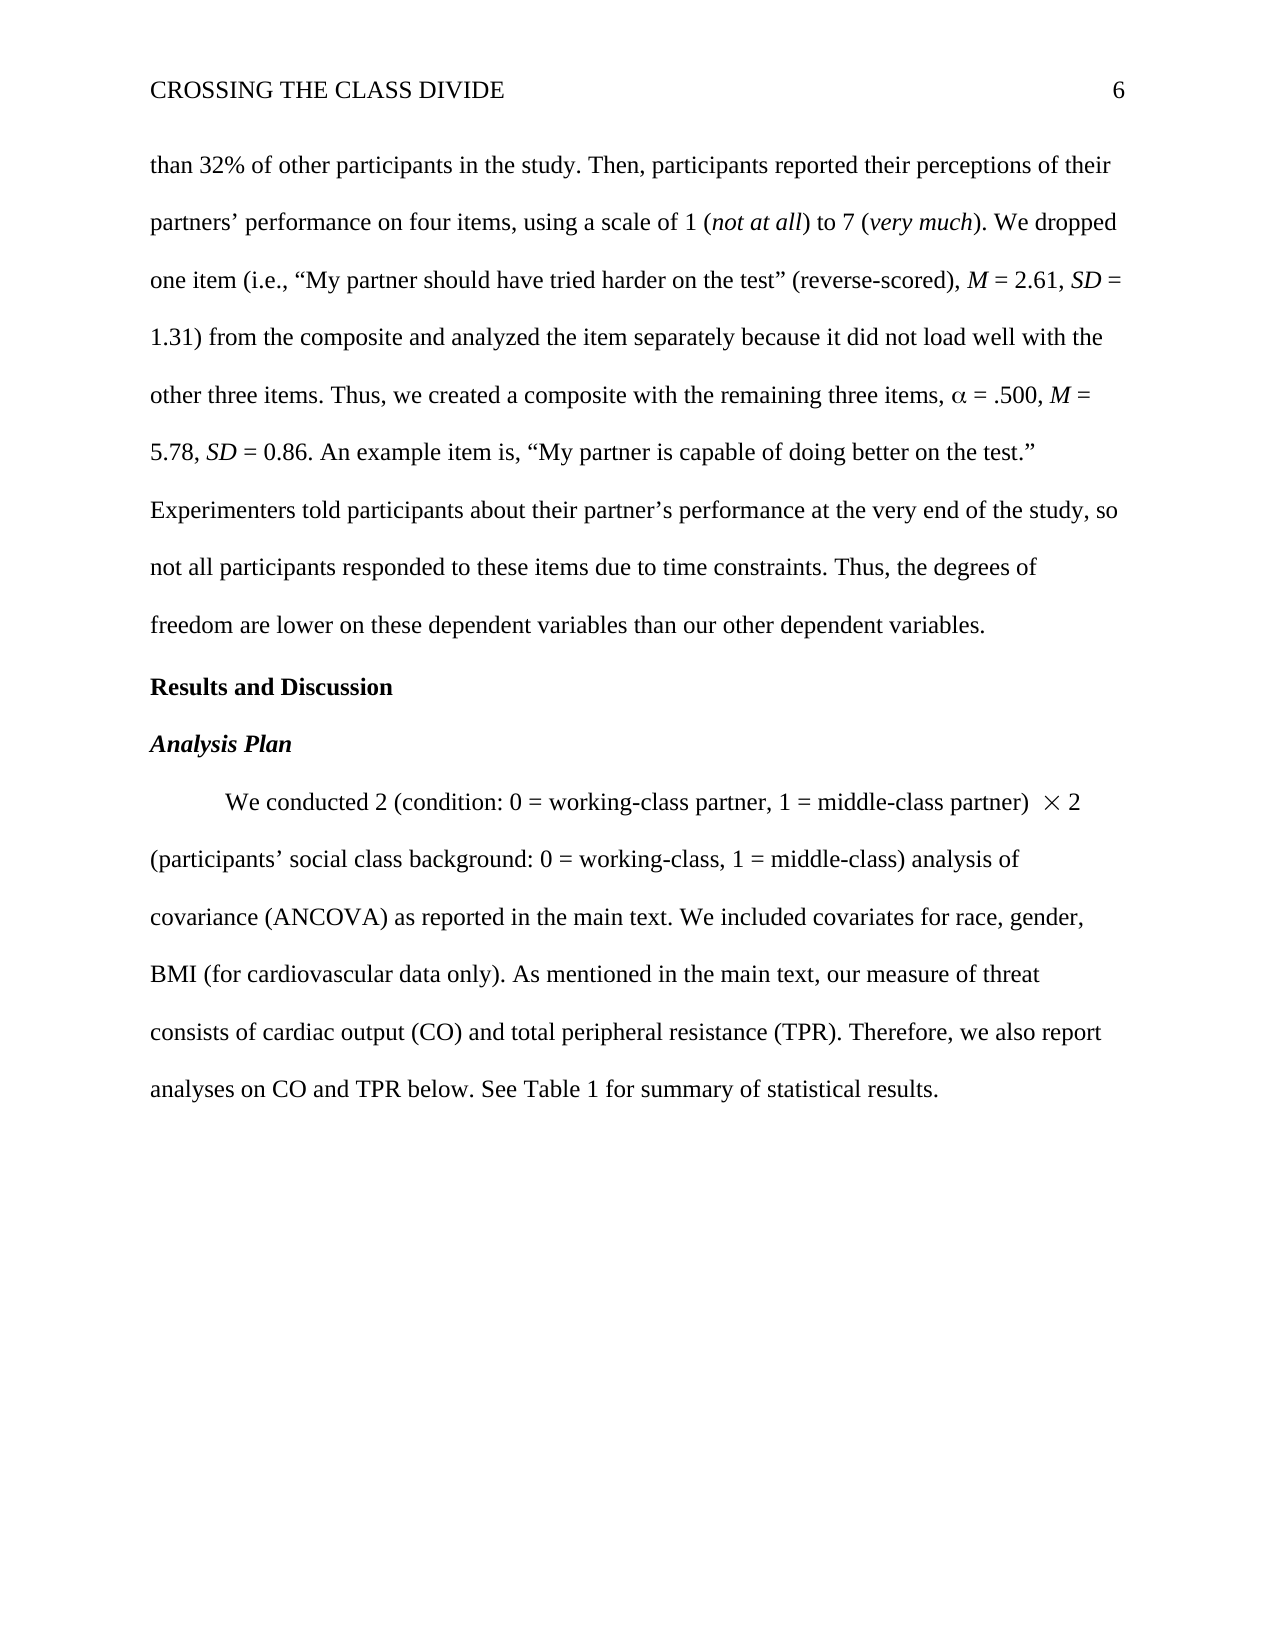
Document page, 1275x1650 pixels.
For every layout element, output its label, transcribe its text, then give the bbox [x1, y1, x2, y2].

subtitle Results and Discussion [150, 672, 1125, 700]
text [150, 150, 1125, 639]
text We conducted 2 (condition: 0 = working-class partner, 1 = middle-class partner) 2 (participants’ social class background: 0 = working-class, 1 = middle-class) analysis of covariance (ANCOVA) as reported in the main text. We included covariates for race, gender, BMI (for cardiovascular data only). As mentioned in the main text, our measure of threat consists of cardiac output (CO) and total peripheral resistance (TPR). Therefore, we also report analyses on CO and TPR below. See Table 1 for summary of statistical results. [150, 787, 1125, 1103]
text Analysis Plan [150, 729, 1125, 758]
